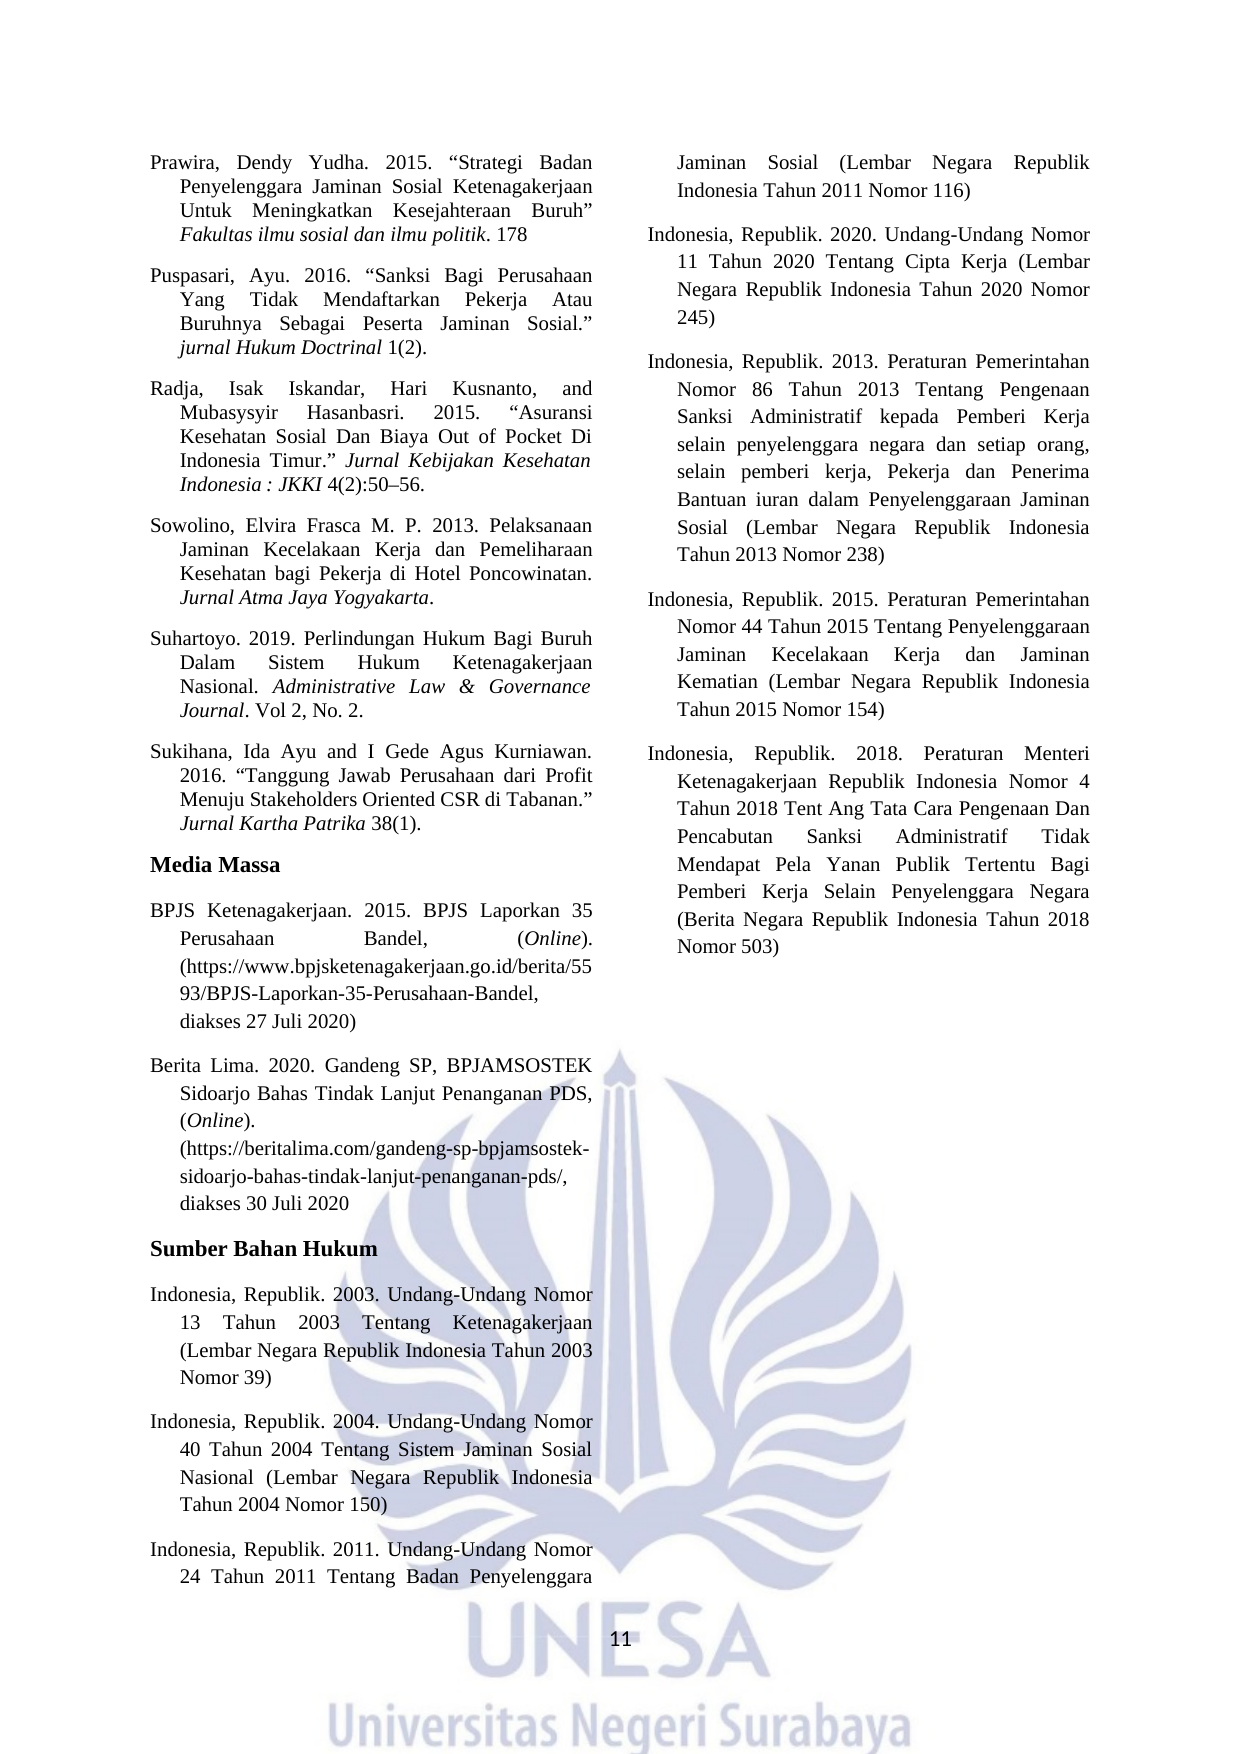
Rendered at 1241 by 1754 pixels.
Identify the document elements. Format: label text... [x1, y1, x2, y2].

text Indonesia, Republik. 2018. Peraturan Menteri Ketenagakerjaan Republik Indonesia Nomor 4 Tahun 2018 Tent Ang Tata Cara Pengenaan Dan Pencabutan Sanksi Administratif Tidak Mendapat Pela Yanan Publik Tertentu Bagi Pemberi Kerja Selain Penyelenggara Negara (Berita Negara Republik Indonesia Tahun 2018 Nomor 503) [647, 741, 1090, 958]
text Indonesia, Republik. 2004. Undang-Undang Nomor 40 Tahun 2004 Tentang Sistem Jaminan Sosial Nasional (Lembar Negara Republik Indonesia Tahun 2004 Nomor 150) [150, 1409, 593, 1516]
text Indonesia, Republik. 2020. Undang-Undang Nomor 11 Tahun 2020 Tentang Cipta Kerja (Lembar Negara Republik Indonesia Tahun 2020 Nomor 245) [647, 222, 1090, 329]
text Indonesia, Republik. 2013. Peraturan Pemerintahan Nomor 86 Tahun 2013 Tentang Pengenaan Sanksi Administratif kepada Pemberi Kerja selain penyelenggara negara dan setiap orang, selain pemberi kerja, Pekerja dan Penerima Bantuan iuran dalam Penyelenggaraan Jaminan Sosial (Lembar Negara Republik Indonesia Tahun 2013 Nomor 238) [647, 349, 1090, 566]
text Suhartoyo. 2019. Perlindungan Hukum Bagi Buruh Dalam Sistem Hukum Ketenagakerjaan Nasional. Administrative Law & Governance Journal. Vol 2, No. 2. [150, 626, 593, 722]
text Indonesia, Republik. 2011. Undang-Undang Nomor 24 Tahun 2011 Tentang Badan Penyelenggara Jaminan Sosial (Lembar Negara Republik Indonesia Tahun 2011 Nomor 116) [647, 150, 1090, 202]
text Prawira, Dendy Yudha. 2015. “Strategi Badan Penyelenggara Jaminan Sosial Ketenagakerjaan Untuk Meningkatkan Kesejahteraan Buruh” Fakultas ilmu sosial dan ilmu politik. 178 [150, 150, 593, 246]
text Radja, Isak Iskandar, Hari Kusnanto, and Mubasysyir Hasanbasri. 2015. “Asuransi Kesehatan Sosial Dan Biaya Out of Pocket Di Indonesia Timur.” Jurnal Kebijakan Kesehatan Indonesia : JKKI 4(2):50–56. [150, 376, 593, 496]
text BPJS Ketenagakerjaan. 2015. BPJS Laporkan 35 Perusahaan Bandel, (Online). (https://www.bpjsketenagakerjaan.go.id/berita/5593/BPJS-Laporkan-35-Perusahaan-Bandel, diakses 27 Juli 2020) [150, 898, 593, 1033]
text Sowolino, Elvira Frasca M. P. 2013. Pelaksanaan Jaminan Kecelakaan Kerja dan Pemeliharaan Kesehatan bagi Pekerja di Hotel Poncowinatan. Jurnal Atma Jaya Yogyakarta. [150, 513, 593, 609]
text Berita Lima. 2020. Gandeng SP, BPJAMSOSTEK Sidoarjo Bahas Tindak Lanjut Penanganan PDS, (Online). (https://beritalima.com/gandeng-sp-bpjamsostek-sidoarjo-bahas-tindak-lanjut-penanganan-pds/, diakses 30 Juli 2020 [150, 1053, 593, 1215]
text Media Massa [150, 852, 593, 878]
text Indonesia, Republik. 2015. Peraturan Pemerintahan Nomor 44 Tahun 2015 Tentang Penyelenggaraan Jaminan Kecelakaan Kerja dan Jaminan Kematian (Lembar Negara Republik Indonesia Tahun 2015 Nomor 154) [647, 586, 1090, 721]
picture [149, 934, 1091, 1754]
text Sumber Bahan Hukum [150, 1235, 593, 1262]
text Sukihana, Ida Ayu and I Gede Agus Kurniawan. 2016. “Tanggung Jawab Perusahaan dari Profit Menuju Stakeholders Oriented CSR di Tabanan.” Jurnal Kartha Patrika 38(1). [150, 739, 593, 835]
text Indonesia, Republik. 2011. Undang-Undang Nomor 24 Tahun 2011 Tentang Badan Penyelenggara Jaminan Sosial (Lembar Negara Republik Indonesia Tahun 2011 Nomor 116) [150, 1536, 593, 1588]
text Indonesia, Republik. 2003. Undang-Undang Nomor 13 Tahun 2003 Tentang Ketenagakerjaan (Lembar Negara Republik Indonesia Tahun 2003 Nomor 39) [150, 1282, 593, 1389]
text Puspasari, Ayu. 2016. “Sanksi Bagi Perusahaan Yang Tidak Mendaftarkan Pekerja Atau Buruhnya Sebagai Peserta Jaminan Sosial.” jurnal Hukum Doctrinal 1(2). [150, 263, 593, 359]
